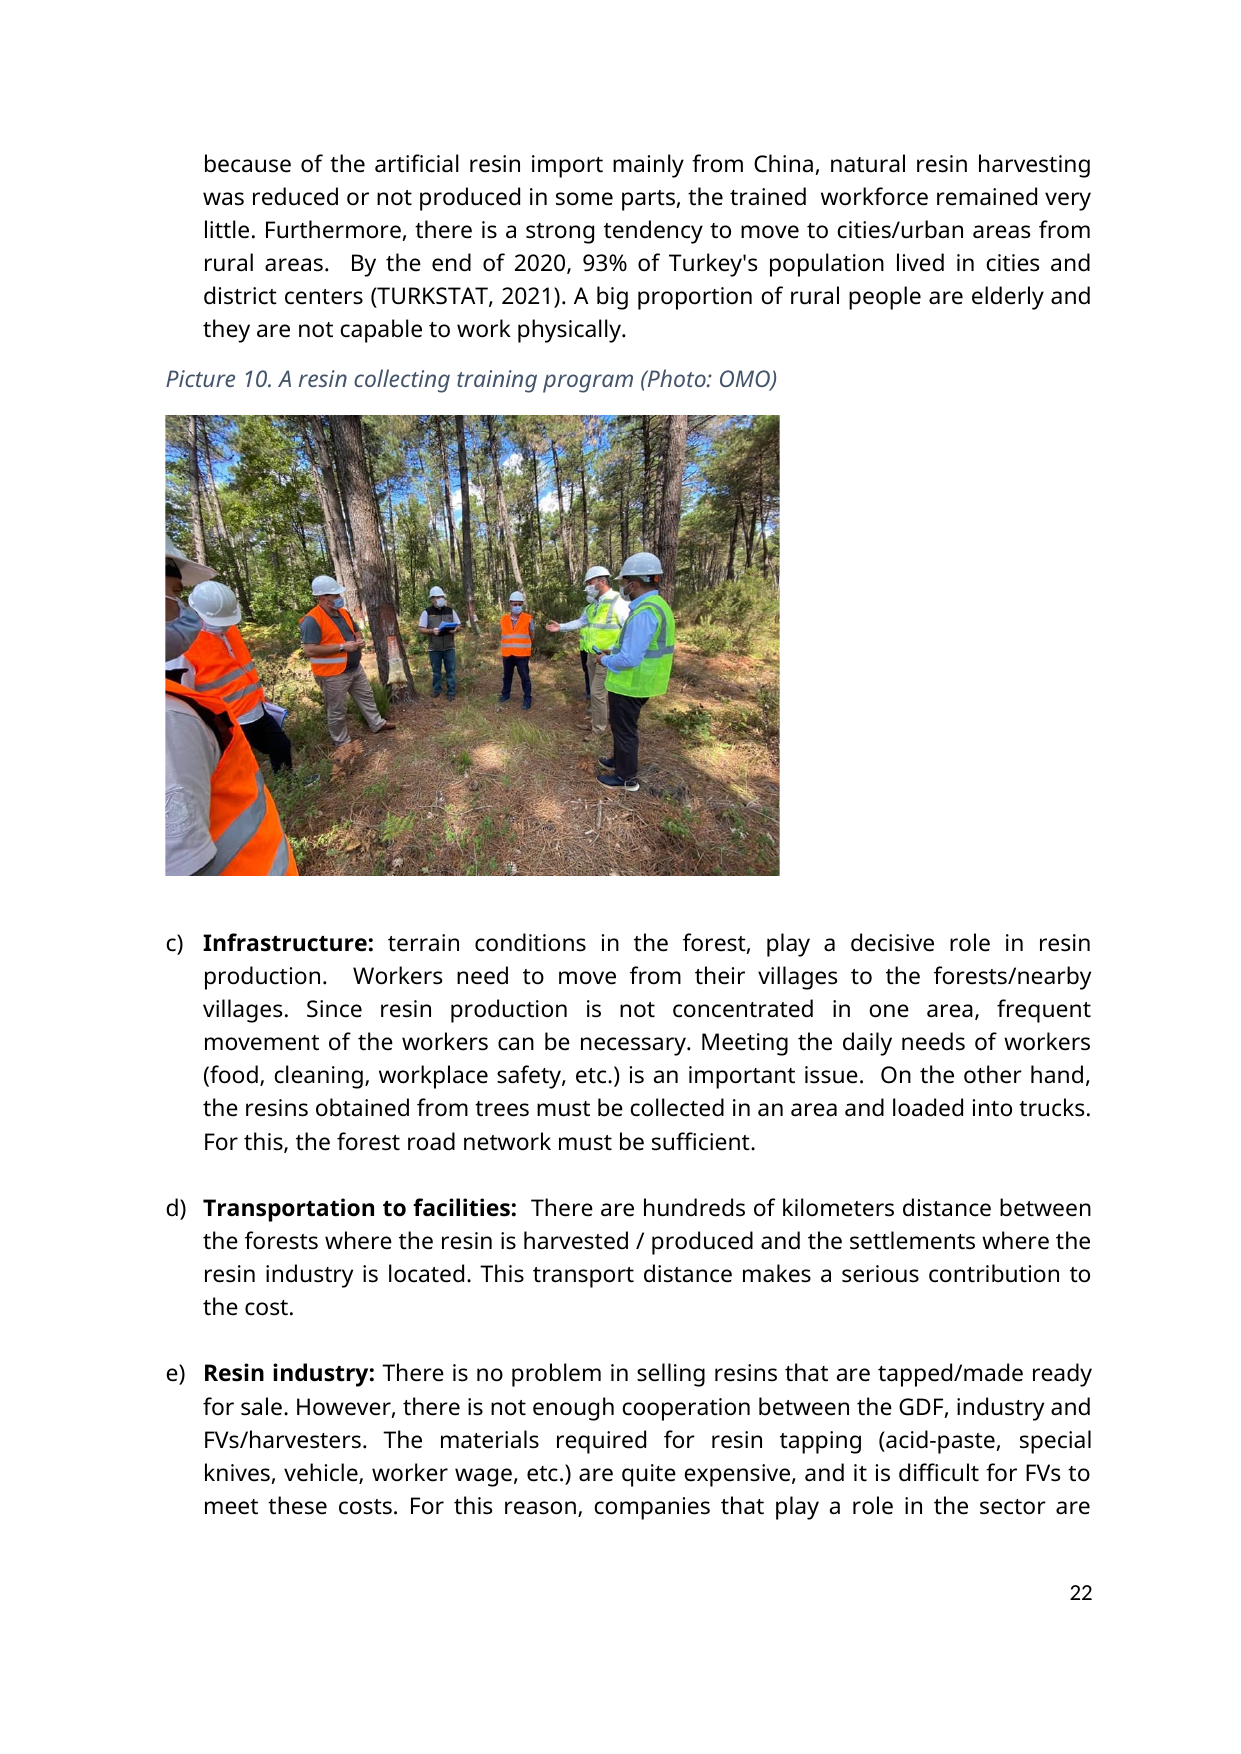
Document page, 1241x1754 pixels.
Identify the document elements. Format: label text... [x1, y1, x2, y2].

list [165, 1357, 1092, 1521]
list Infrastructure: terrain conditions in the forest, play a decisive role in resin production. Workers need to move from their villages to the forests/nearby villages. Since resin production is not concentrated in one area, frequent movement of the workers can be necessary. Meeting the daily needs of workers (food, cleaning, workplace safety, etc.) is an important issue. On the other hand, the resins obtained from trees must be collected in an area and loaded into trucks. For this, the forest road network must be sufficient. [165, 927, 1092, 1157]
picture [165, 415, 780, 876]
list Transportation to facilities: There are hundreds of kilometers distance between the forests where the resin is harvested / produced and the settlements where the resin industry is located. This transport distance makes a serious contribution to the cost. [165, 1192, 1092, 1322]
text Picture 10. A resin collecting training program (Photo: OMO) [165, 363, 1092, 394]
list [165, 148, 1092, 344]
